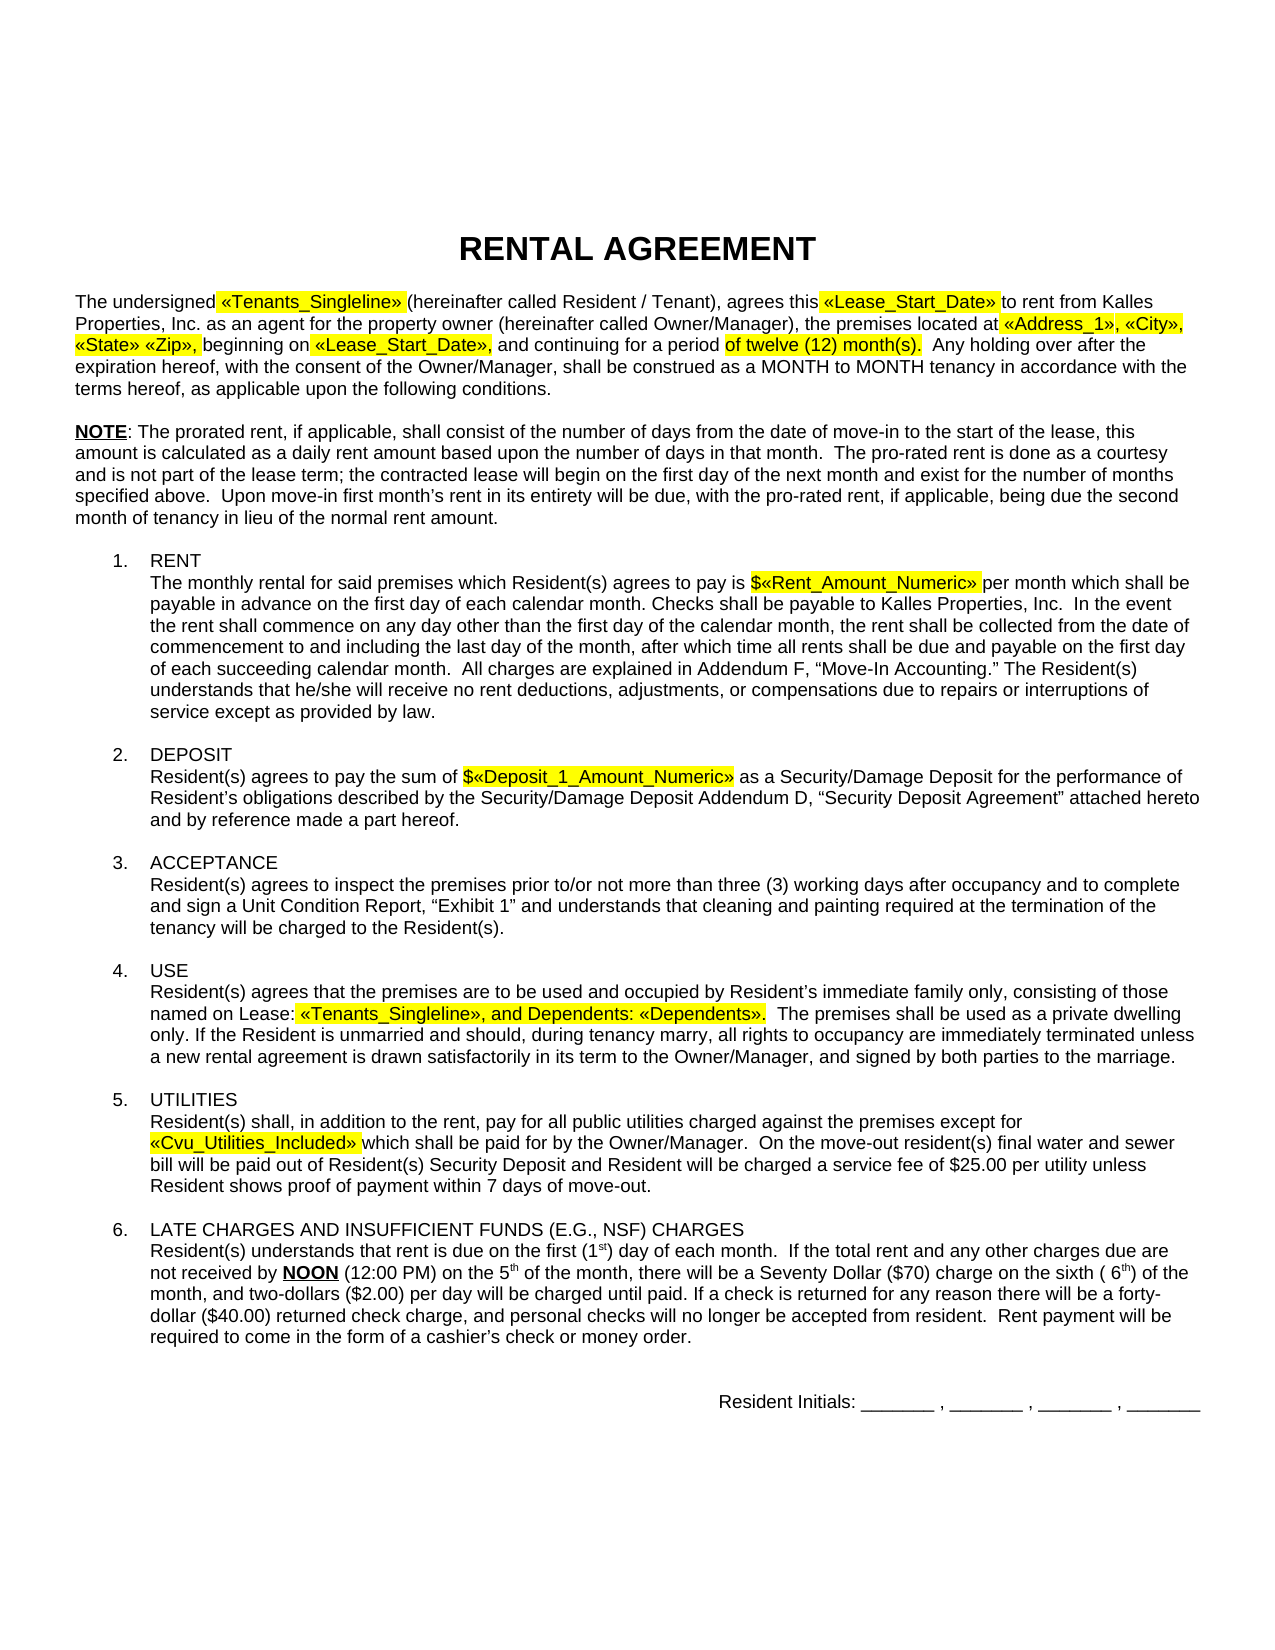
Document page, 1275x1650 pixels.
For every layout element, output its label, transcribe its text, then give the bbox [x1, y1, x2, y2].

list LATE CHARGES AND INSUFFICIENT FUNDS (E.G., NSF) CHARGES [112, 1218, 1200, 1240]
text Resident(s) shall, in addition to the rent, pay for all public utilities charged against the premises except for «Cvu_Utilities_Included» which shall be paid for by the Owner/Manager. On the move-out resident(s) final water and sewer bill will be paid out of Resident(s) Security Deposit and Resident will be charged a service fee of $25.00 per utility unless Resident shows proof of payment within 7 days of move-out. [150, 1111, 1200, 1197]
text NOTE: The prorated rent, if applicable, shall consist of the number of days from the date of move-in to the start of the lease, this amount is calculated as a daily rent amount based upon the number of days in that month. The pro-rated rent is done as a courtesy and is not part of the lease term; the contracted lease will begin on the first day of the next month and exist for the number of months specified above. Upon move-in first month’s rent in its entirety will be due, with the pro-rated rent, if applicable, being due the second month of tenancy in lieu of the normal rent amount. [75, 421, 1200, 528]
list USE [112, 959, 1200, 981]
text Resident(s) agrees to pay the sum of $«Deposit_1_Amount_Numeric» as a Security/Damage Deposit for the performance of Resident’s obligations described by the Security/Damage Deposit Addendum D, “Security Deposit Agreement” attached hereto and by reference made a part hereof. [150, 766, 1200, 830]
text Resident(s) agrees to inspect the premises prior to/or not more than three (3) working days after occupancy and to complete and sign a Unit Condition Report, “Exhibit 1” and understands that cleaning and painting required at the termination of the tenancy will be charged to the Resident(s). [150, 873, 1200, 938]
text Resident(s) agrees that the premises are to be used and occupied by Resident’s immediate family only, consisting of those named on Lease: «Tenants_Singleline», and Dependents: «Dependents». The premises shall be used as a private dwelling only. If the Resident is unmarried and should, during tenancy marry, all rights to occupancy are immediately terminated unless a new rental agreement is drawn satisfactorily in its term to the Owner/Manager, and signed by both parties to the marriage. [150, 981, 1200, 1067]
text Resident(s) understands that rent is due on the first (1st) day of each month. If the total rent and any other charges due are not received by NOON (12:00 PM) on the 5th of the month, there will be a Seventy Dollar ($70) charge on the sixth ( 6th) of the month, and two-dollars ($2.00) per day will be charged until paid. If a check is returned for any reason there will be a forty-dollar ($40.00) returned check charge, and personal checks will no longer be accepted from resident. Rent payment will be required to come in the form of a cashier’s check or money order. [150, 1240, 1200, 1348]
list RENT [112, 550, 1200, 571]
title RENTAL AGREEMENT [75, 229, 1200, 267]
text The monthly rental for said premises which Resident(s) agrees to pay is $«Rent_Amount_Numeric» per month which shall be payable in advance on the first day of each calendar month. Checks shall be payable to Kalles Properties, Inc. In the event the rent shall commence on any day other than the first day of the calendar month, the rent shall be collected from the date of commencement to and including the last day of the month, after which time all rents shall be due and payable on the first day of each succeeding calendar month. All charges are explained in Addendum F, “Move-In Accounting.” The Resident(s) understands that he/she will receive no rent deductions, adjustments, or compensations due to repairs or interruptions of service except as provided by law. [150, 571, 1200, 722]
text The undersigned «Tenants_Singleline» (hereinafter called Resident / Tenant), agrees this «Lease_Start_Date» to rent from Kalles Properties, Inc. as an agent for the property owner (hereinafter called Owner/Manager), the premises located at «Address_1», «City», «State» «Zip», beginning on «Lease_Start_Date», and continuing for a period of twelve (12) month(s). Any holding over after the expiration hereof, with the consent of the Owner/Manager, shall be construed as a MONTH to MONTH tenancy in accordance with the terms hereof, as applicable upon the following conditions. [75, 291, 1200, 399]
list DEPOSIT [112, 744, 1200, 766]
list UTILITIES [112, 1089, 1200, 1111]
text Resident Initials: _______ , _______ , _______ , _______ [75, 1391, 1200, 1412]
list ACCEPTANCE [112, 852, 1200, 873]
